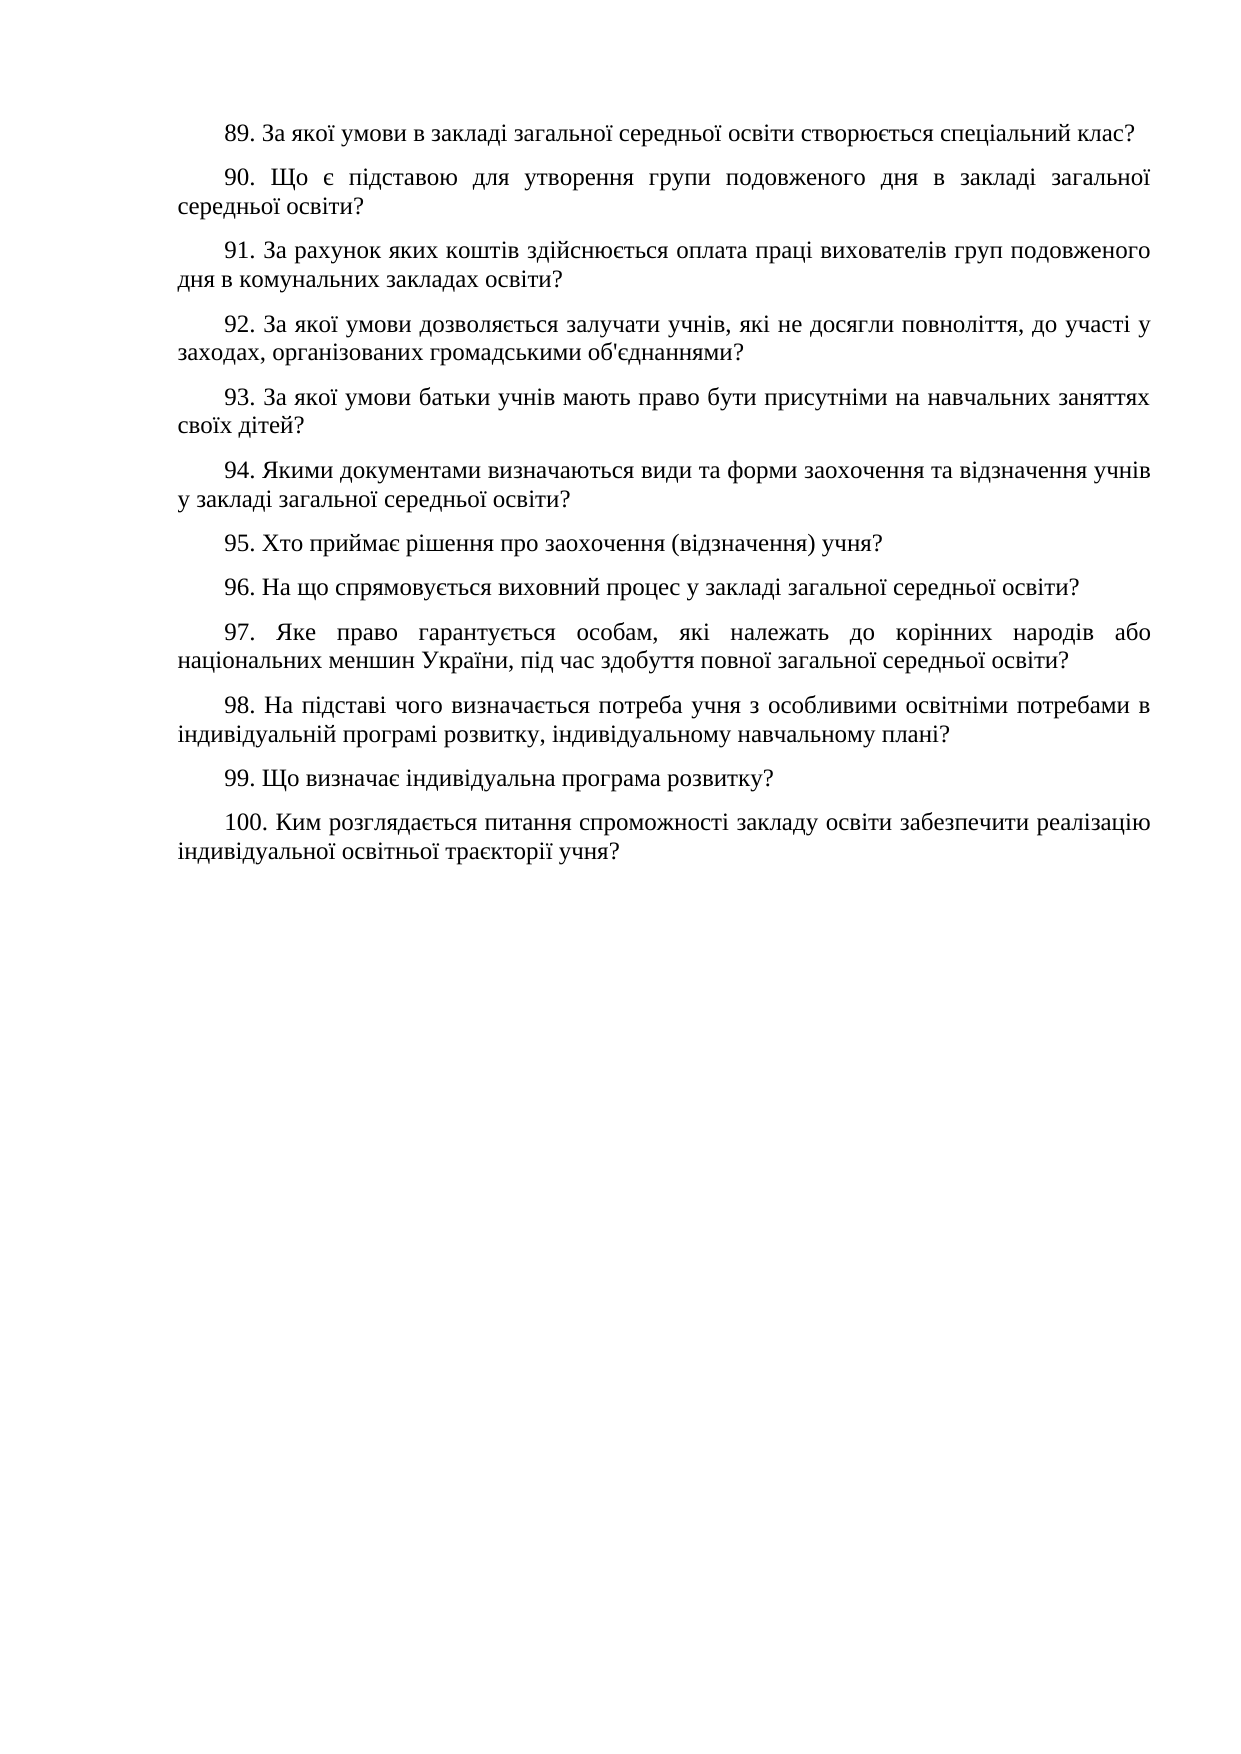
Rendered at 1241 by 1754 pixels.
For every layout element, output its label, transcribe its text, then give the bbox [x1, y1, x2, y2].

text 91. За рахунок яких коштів здійснюється оплата праці вихователів груп подовженого дня в комунальних закладах освіти? [177, 236, 1152, 293]
text 100. Ким розглядається питання спроможності закладу освіти забезпечити реалізацію індивідуальної освітньої траєкторії учня? [177, 807, 1152, 865]
text 97. Яке право гарантується особам, які належать до корінних народів або національних меншин України, під час здобуття повної загальної середньої освіти? [177, 617, 1152, 674]
text 95. Хто приймає рішення про заохочення (відзначення) учня? [177, 528, 1152, 557]
text 92. За якої умови дозволяється залучати учнів, які не досягли повноліття, до участі у заходах, організованих громадськими об'єднаннями? [177, 309, 1152, 366]
text 94. Якими документами визначаються види та форми заохочення та відзначення учнів у закладі загальної середньої освіти? [177, 455, 1152, 512]
text 98. На підставі чого визначається потреба учня з особливими освітніми потребами в індивідуальній програмі розвитку, індивідуальному навчальному плані? [177, 690, 1152, 747]
text 93. За якої умови батьки учнів мають право бути присутніми на навчальних заняттях своїх дітей? [177, 382, 1152, 439]
text 99. Що визначає індивідуальна програма розвитку? [177, 763, 1152, 792]
text 96. На що спрямовується виховний процес у закладі загальної середньої освіти? [177, 572, 1152, 601]
text 89. За якої умови в закладі загальної середньої освіти створюється спеціальний клас? [177, 118, 1152, 147]
text 90. Що є підставою для утворення групи подовженого дня в закладі загальної середньої освіти? [177, 162, 1152, 220]
